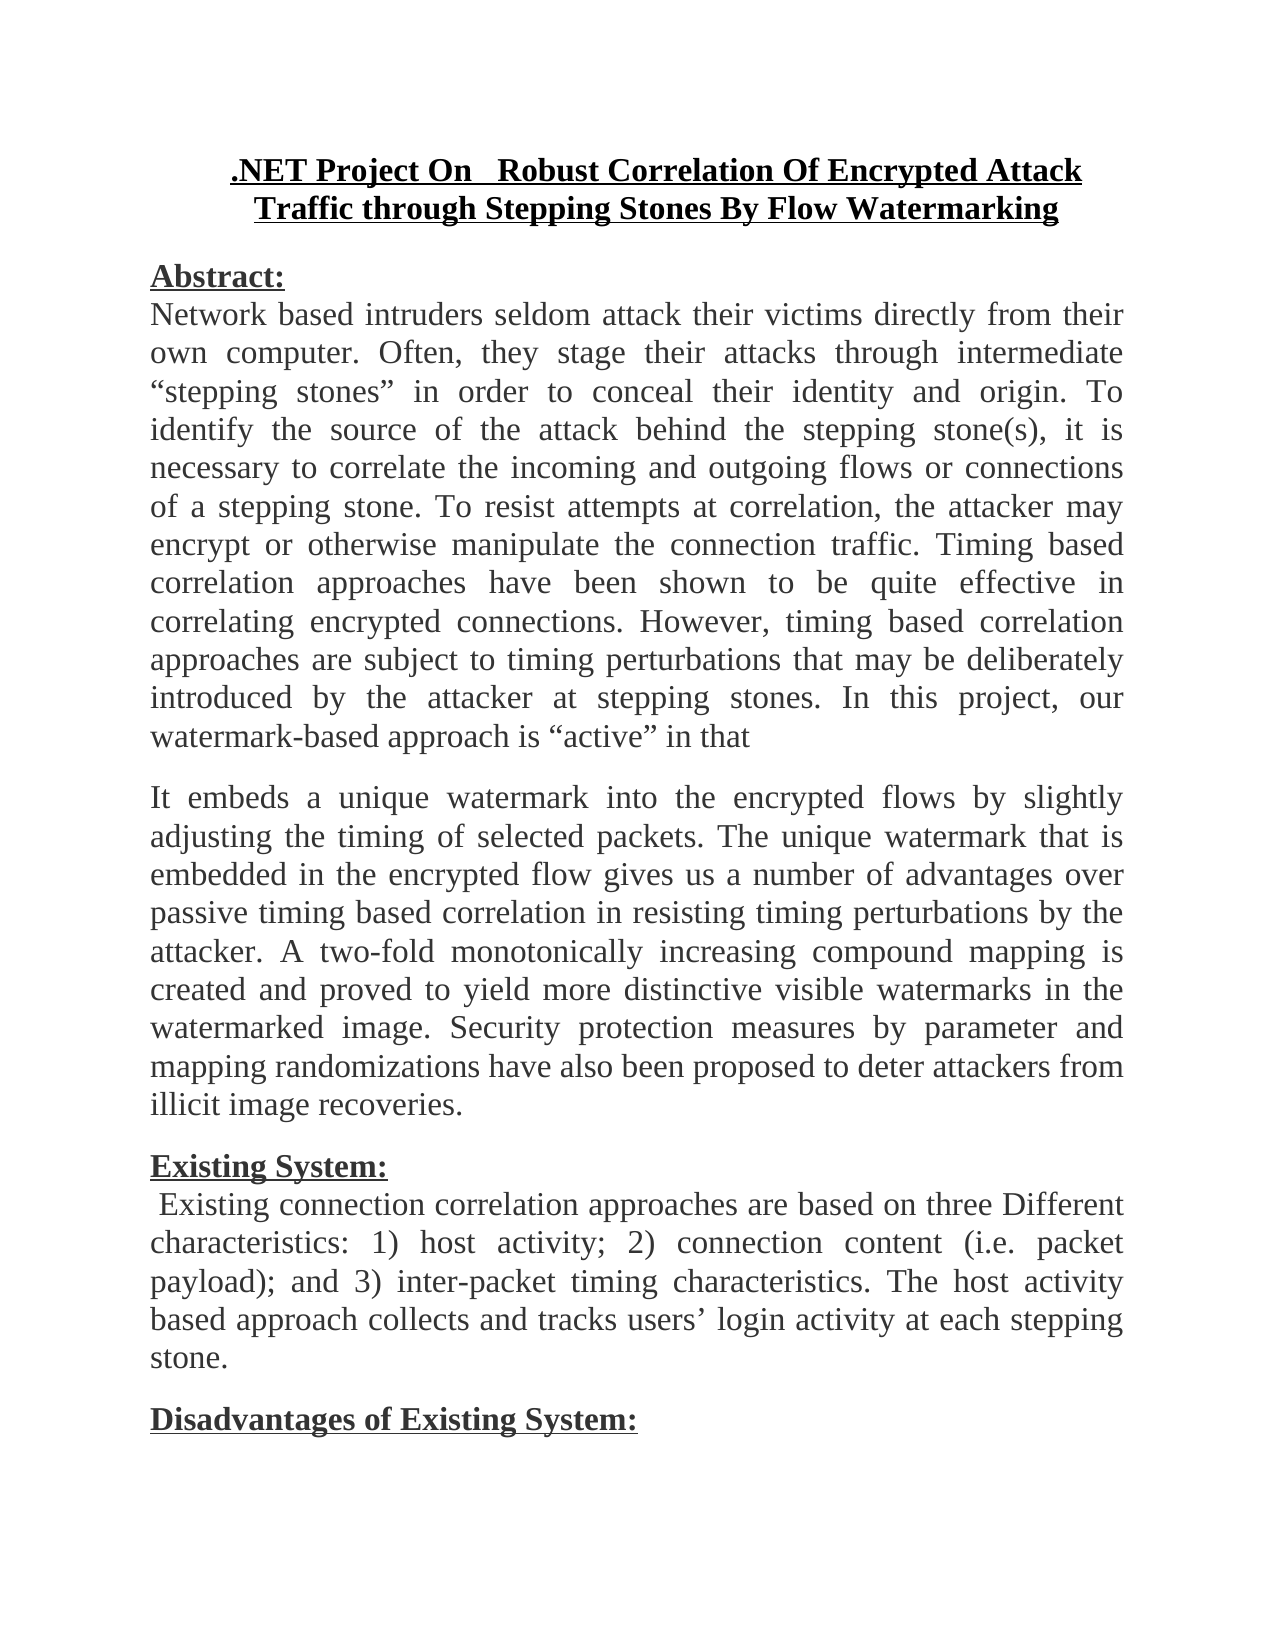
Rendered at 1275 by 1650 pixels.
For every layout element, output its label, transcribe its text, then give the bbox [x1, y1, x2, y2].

text Disadvantages of Existing System: [150, 1399, 1125, 1438]
text It embeds a unique watermark into the encrypted flows by slightly adjusting the timing of selected packets. The unique watermark that is embedded in the encrypted flow gives us a number of advantages over passive timing based correlation in resisting timing perturbations by the attacker. A two-fold monotonically increasing compound mapping is created and proved to yield more distinctive visible watermarks in the watermarked image. Security protection measures by parameter and mapping randomizations have also been proposed to deter attackers from illicit image recoveries. [150, 778, 1125, 1123]
text .NET Project On Robust Correlation Of Encrypted Attack Traffic through Stepping Stones By Flow Watermarking [187, 150, 1125, 227]
text Network based intruders seldom attack their victims directly from their own computer. Often, they stage their attacks through intermediate “stepping stones” in order to conceal their identity and origin. To identify the source of the attack behind the stepping stone(s), it is necessary to correlate the incoming and outgoing flows or connections of a stepping stone. To resist attempts at correlation, the attacker may encrypt or otherwise manipulate the connection traffic. Timing based correlation approaches have been shown to be quite effective in correlating encrypted connections. However, timing based correlation approaches are subject to timing perturbations that may be deliberately introduced by the attacker at stepping stones. In this project, our watermark-based approach is “active” in that [150, 294, 1125, 754]
text Abstract: [150, 256, 1125, 294]
text Existing System: [150, 1146, 1125, 1184]
text Existing connection correlation approaches are based on three Different characteristics: 1) host activity; 2) connection content (i.e. packet payload); and 3) inter-packet timing characteristics. The host activity based approach collects and tracks users’ login activity at each stepping stone. [150, 1184, 1125, 1376]
